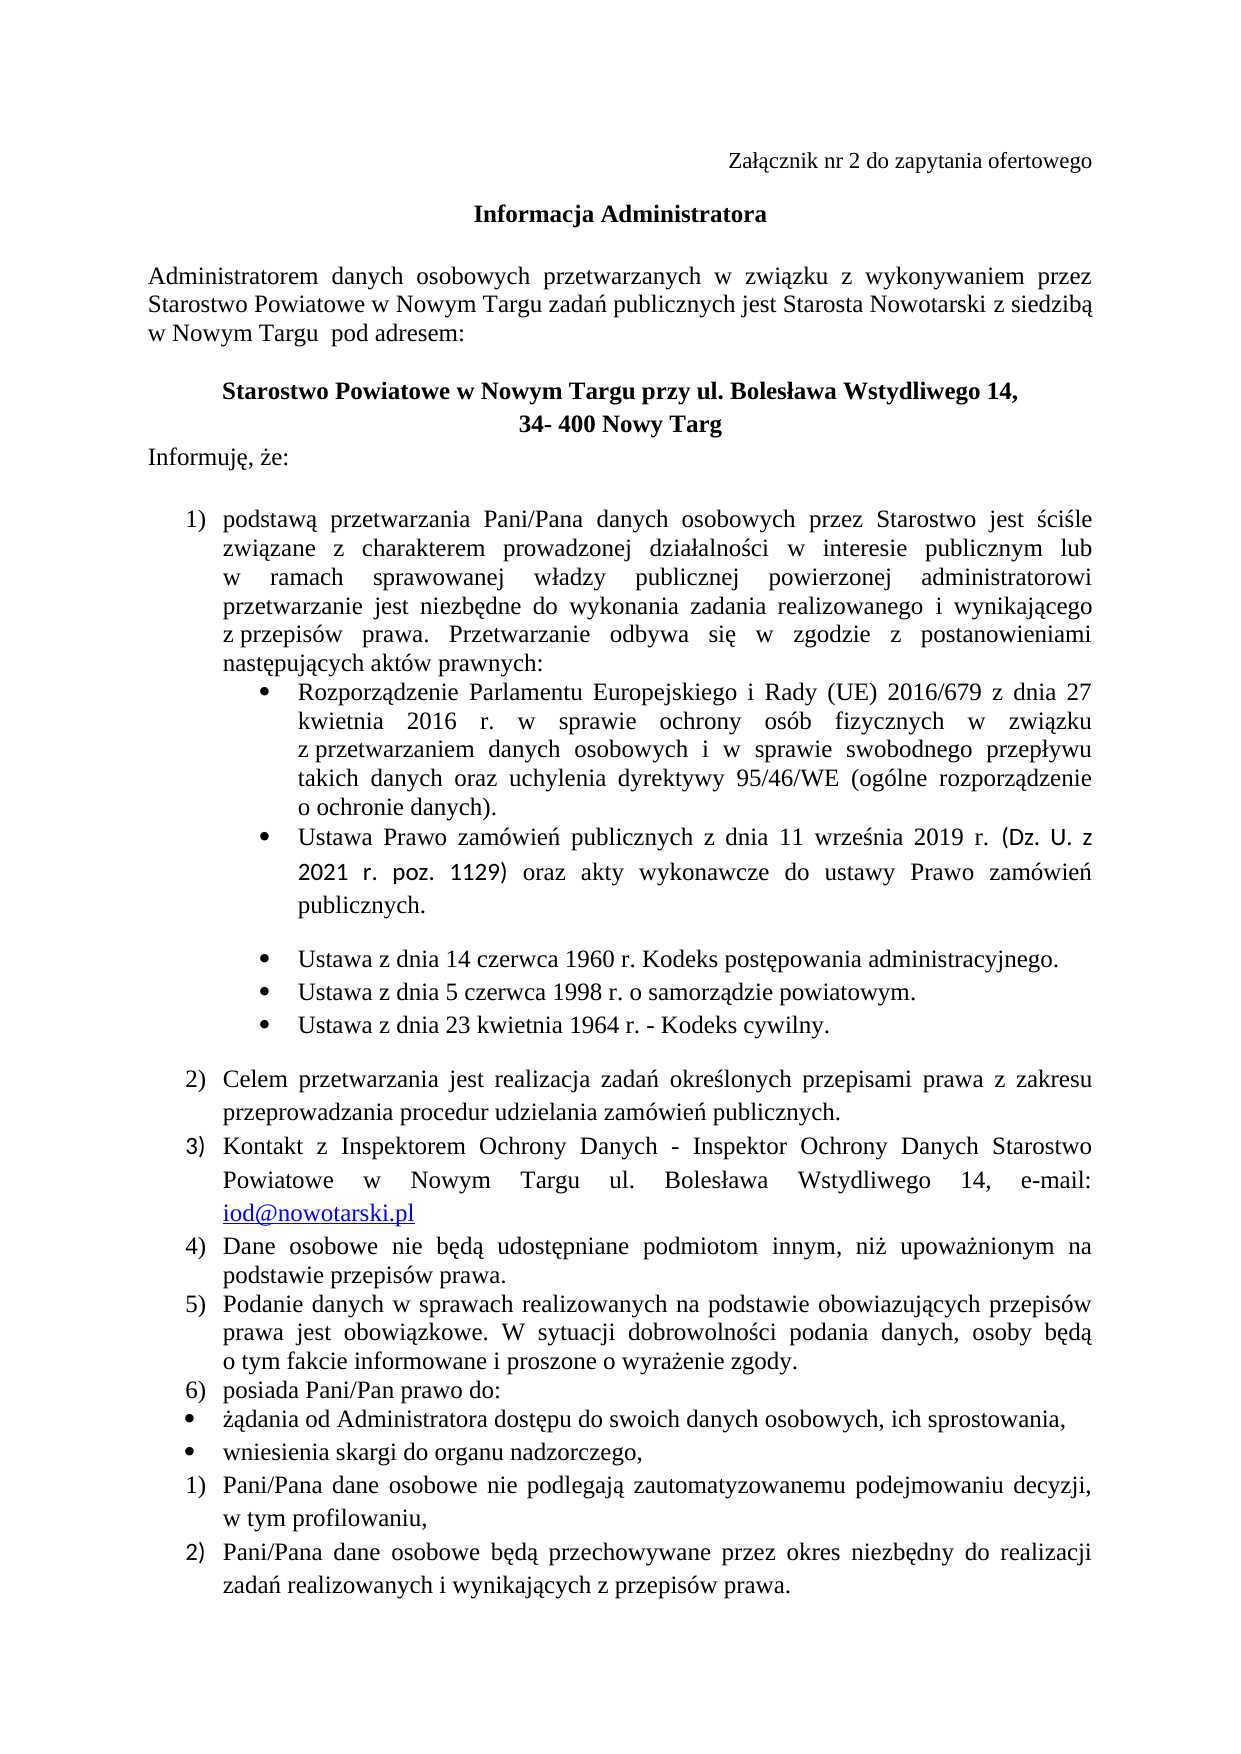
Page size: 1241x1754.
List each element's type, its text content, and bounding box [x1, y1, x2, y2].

subtitle Załącznik nr 2 do zapytania ofertowego [148, 148, 1093, 174]
text Starostwo Powiatowe w Nowym Targu przy ul. Bolesława Wstydliwego 14, [148, 376, 1093, 405]
list Ustawa z dnia 5 czerwca 1998 r. o samorządzie powiatowym. [260, 977, 1093, 1006]
list podstawą przetwarzania Pani/Pana danych osobowych przez Starostwo jest ściśle związane z charakterem prowadzonej działalności w interesie publicznym lub w ramach sprawowanej władzy publicznej powierzonej administratorowi przetwarzanie jest niezbędne do wykonania zadania realizowanego i wynikającego z przepisów prawa. Przetwarzanie odbywa się w zgodzie z postanowieniami następujących aktów prawnych: [185, 504, 1093, 677]
list posiada Pani/Pan prawo do: [185, 1375, 1093, 1404]
list Podanie danych w sprawach realizowanych na podstawie obowiazujących przepisów prawa jest obowiązkowe. W sytuacji dobrowolności podania danych, osoby będą o tym fakcie informowane i proszone o wyrażenie zgody. [185, 1289, 1093, 1375]
list wniesienia skargi do organu nadzorczego, [185, 1437, 1093, 1465]
list Pani/Pana dane osobowe będą przechowywane przez okres niezbędny do realizacji zadań realizowanych i wynikających z przepisów prawa. [185, 1536, 1093, 1599]
list Kontakt z Inspektorem Ochrony Danych - Inspektor Ochrony Danych Starostwo Powiatowe w Nowym Targu ul. Bolesława Wstydliwego 14, e-mail: iod@nowotarski.pl [185, 1130, 1093, 1227]
list Pani/Pana dane osobowe nie podlegają zautomatyzowanemu podejmowaniu decyzji, w tym profilowaniu, [185, 1470, 1093, 1531]
list Dane osobowe nie będą udostępniane podmiotom innym, niż upoważnionym na podstawie przepisów prawa. [185, 1231, 1093, 1289]
list Ustawa Prawo zamówień publicznych z dnia 11 września 2019 r. (Dz. U. z 2021 r. poz. 1129) oraz akty wykonawcze do ustawy Prawo zamówień publicznych. [260, 821, 1093, 919]
text 34- 400 Nowy Targ [148, 409, 1093, 438]
subtitle Informacja Administratora [148, 199, 1093, 227]
list Celem przetwarzania jest realizacja zadań określonych przepisami prawa z zakresu przeprowadzania procedur udzielania zamówień publicznych. [185, 1064, 1093, 1126]
text Informuję, że: [148, 442, 1093, 471]
list Rozporządzenie Parlamentu Europejskiego i Rady (UE) 2016/679 z dnia 27 kwietnia 2016 r. w sprawie ochrony osób fizycznych w związku z przetwarzaniem danych osobowych i w sprawie swobodnego przepływu takich danych oraz uchylenia dyrektywy 95/46/WE (ogólne rozporządzenie o ochronie danych). [260, 677, 1093, 821]
list Ustawa z dnia 23 kwietnia 1964 r. - Kodeks cywilny. [260, 1010, 1093, 1039]
text Administratorem danych osobowych przetwarzanych w związku z wykonywaniem przez Starostwo Powiatowe w Nowym Targu zadań publicznych jest Starosta Nowotarski z siedzibą w Nowym Targu pod adresem: [148, 261, 1093, 347]
list żądania od Administratora dostępu do swoich danych osobowych, ich sprostowania, [185, 1404, 1093, 1432]
list Ustawa z dnia 14 czerwca 1960 r. Kodeks postępowania administracyjnego. [260, 944, 1093, 973]
